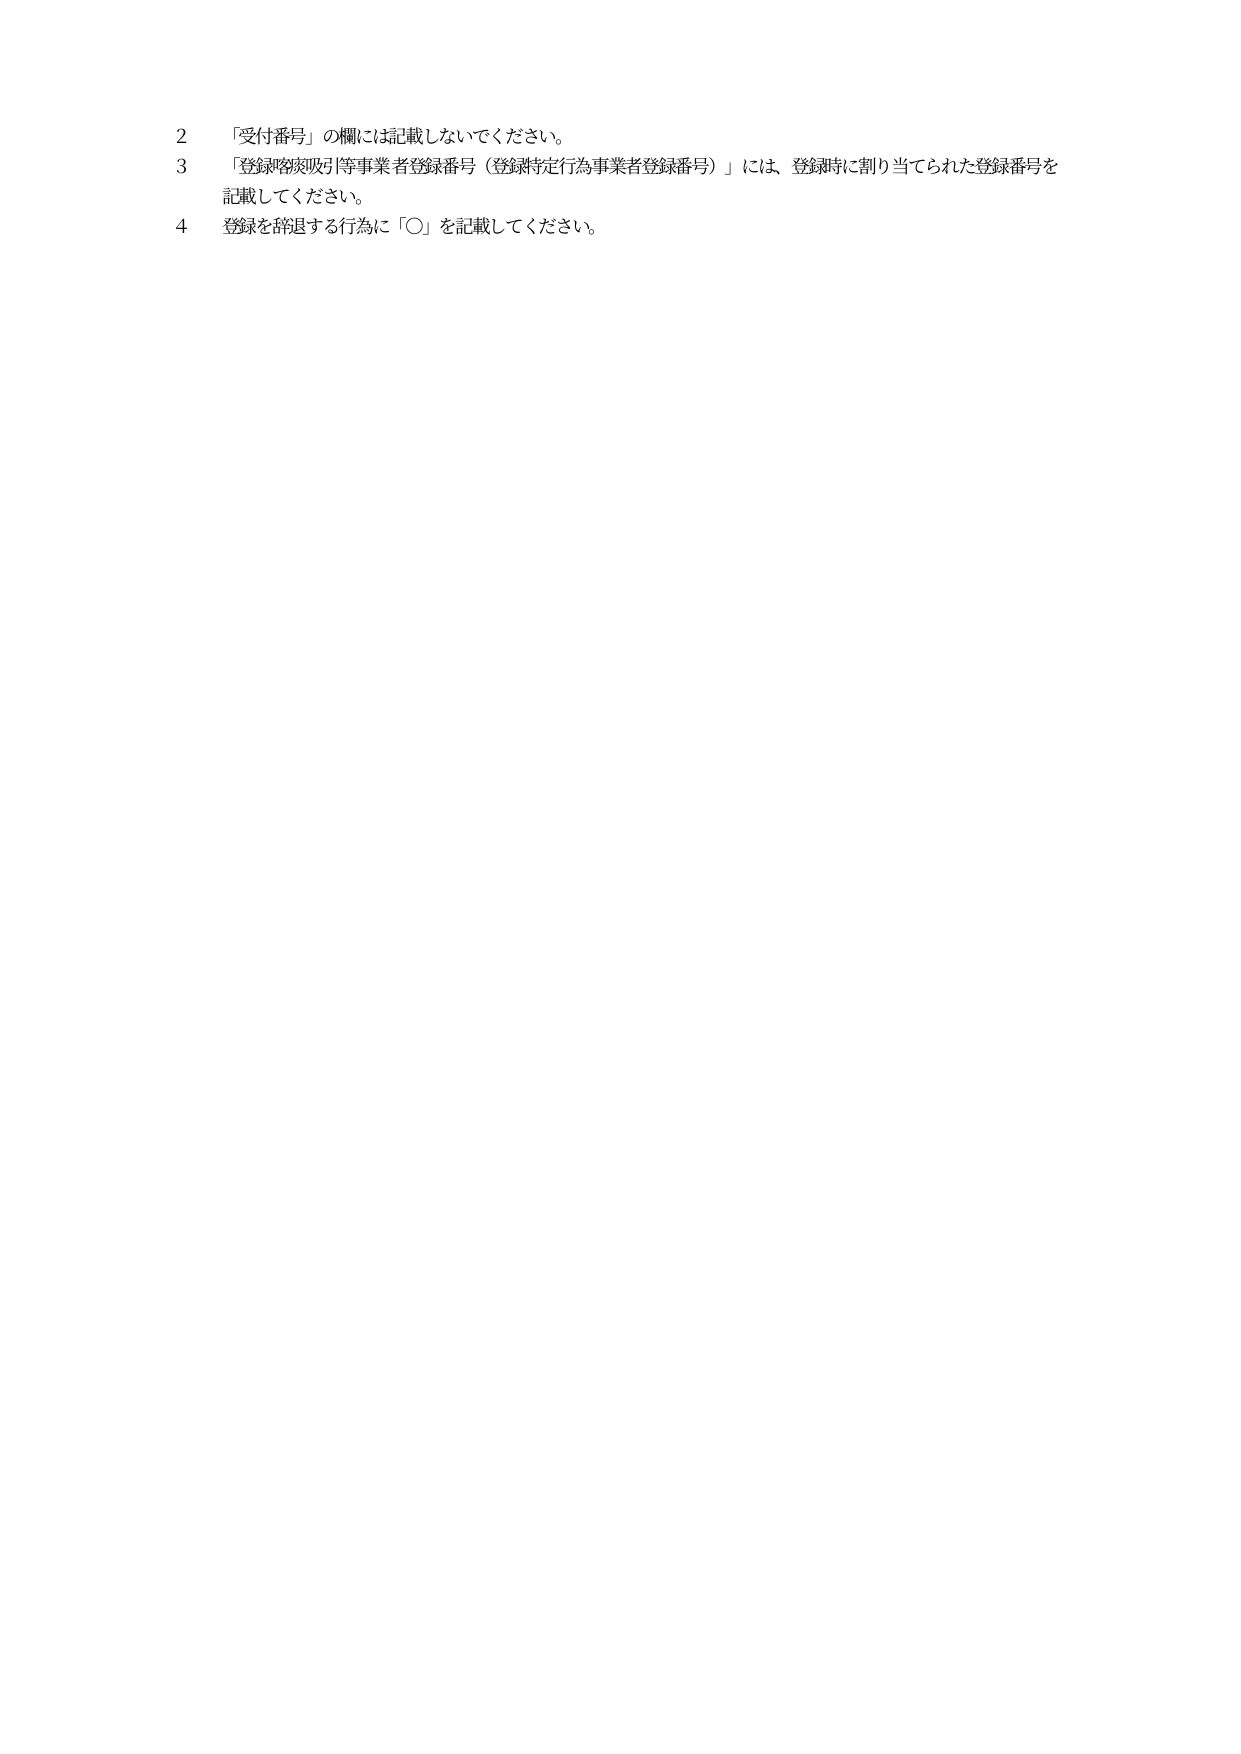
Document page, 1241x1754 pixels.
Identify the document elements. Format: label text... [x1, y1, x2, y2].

list 「受付番号」の欄には記載しないでください。 [172, 120, 1063, 150]
list 登録を辞退する行為に「○」を記載してください。 [172, 210, 1063, 240]
list 「登録喀痰吸引等事業者登録番号（登録特定行為事業者登録番号）」には、登録時に割り当てられた登録番号を記載してください。 [172, 150, 1063, 210]
